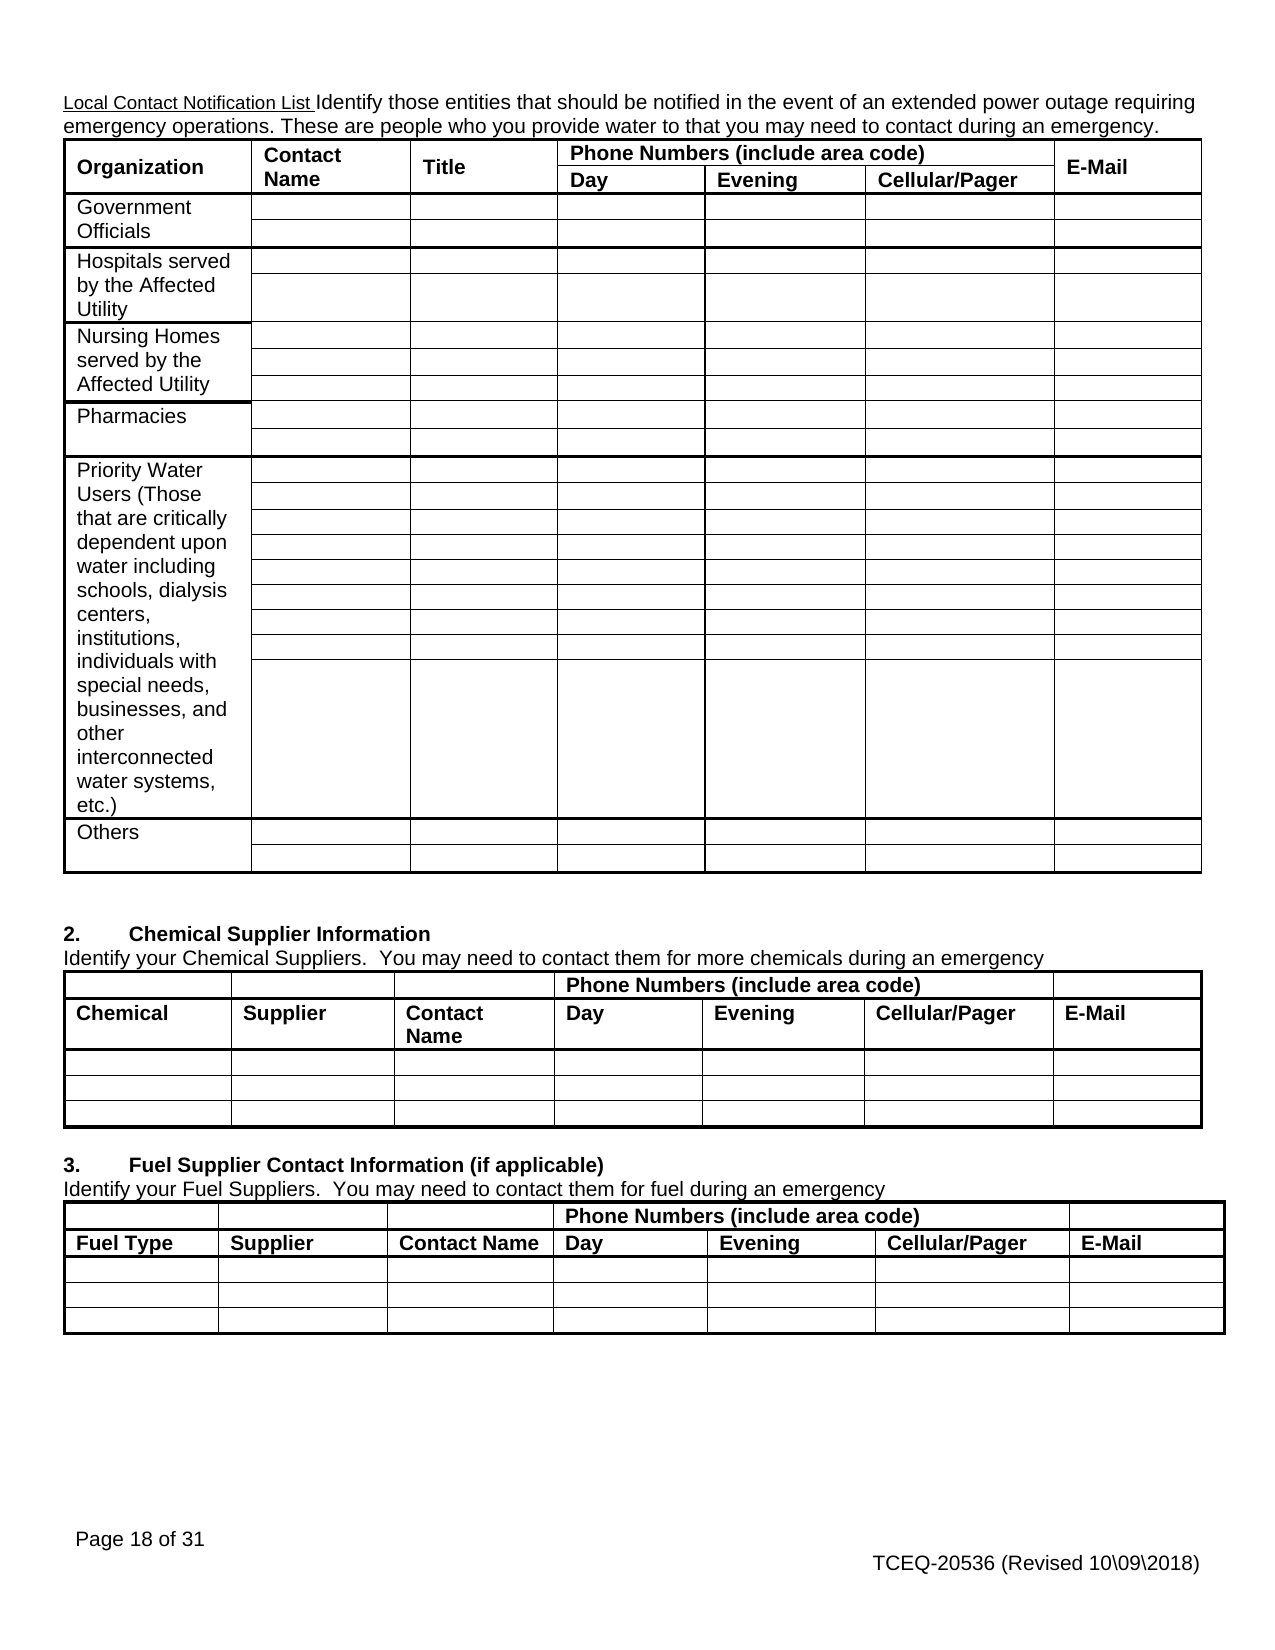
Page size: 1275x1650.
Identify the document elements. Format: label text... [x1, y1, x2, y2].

table_cell [706, 195, 865, 219]
table_cell [554, 1283, 707, 1307]
table_cell [411, 376, 557, 400]
table_cell [558, 376, 704, 400]
table_cell [252, 376, 410, 400]
table_cell [706, 401, 865, 427]
table_cell [411, 458, 557, 482]
table_cell [411, 635, 557, 659]
table_header Phone Numbers (include area code) [558, 141, 1054, 165]
table_cell [706, 483, 865, 509]
table_cell [866, 585, 1054, 609]
table_cell [866, 401, 1054, 427]
table_cell [219, 1283, 387, 1307]
table_cell Supplier [232, 1000, 394, 1048]
table_cell [411, 429, 557, 454]
table_cell [1055, 845, 1201, 871]
table_header Phone Numbers (include area code) [555, 973, 1053, 997]
table_cell [876, 1308, 1069, 1332]
table_header [1070, 1204, 1223, 1227]
table_cell Evening [706, 166, 865, 192]
table_header [66, 973, 231, 997]
table_cell [558, 660, 704, 817]
table_cell Cellular/Pager [865, 1000, 1053, 1048]
table_cell Day [558, 166, 704, 192]
table_cell [411, 845, 557, 871]
table_cell [555, 1101, 702, 1125]
table_cell [558, 585, 704, 609]
table_cell Others [66, 820, 251, 871]
table_cell [703, 1076, 864, 1100]
table_cell [866, 510, 1054, 534]
table_cell [558, 220, 704, 246]
list Fuel Supplier Contact Information (if applicable) [63, 1152, 1200, 1176]
text Identify your Chemical Suppliers. You may need to contact them for more chemicals during an emergency [63, 946, 1200, 970]
table_cell [1055, 401, 1201, 427]
table_cell [388, 1258, 553, 1282]
table_cell [866, 220, 1054, 246]
table_cell Pharmacies [66, 404, 251, 454]
table_cell [703, 1101, 864, 1125]
table_cell [1055, 249, 1201, 273]
table_cell [411, 249, 557, 273]
table_cell [1055, 820, 1201, 844]
table_cell [1055, 535, 1201, 559]
table_cell [1055, 635, 1201, 659]
table_cell E-Mail [1054, 1000, 1200, 1048]
table_cell [395, 1076, 554, 1100]
table_cell [558, 195, 704, 219]
subtitle Identify those entities that should be notified in the event of an extended power outage requiring emergency operations. These are people who you provide water to that you may need to contact during an emergency. [63, 90, 1200, 138]
table_cell Supplier [219, 1231, 387, 1254]
table_cell Contact Name [388, 1231, 553, 1254]
text Identify your Fuel Suppliers. You may need to contact them for fuel during an emergency [63, 1176, 1200, 1200]
table_cell [219, 1308, 387, 1332]
table_cell Day [555, 1000, 702, 1048]
table_cell [558, 349, 704, 375]
table_cell E-Mail [1070, 1231, 1223, 1254]
table_header [395, 973, 554, 997]
table_cell [558, 510, 704, 534]
table_cell [708, 1283, 875, 1307]
table_cell Day [554, 1231, 707, 1254]
table_cell [558, 635, 704, 659]
table_cell [252, 249, 410, 273]
table_cell [411, 560, 557, 584]
table_cell [558, 560, 704, 584]
table_cell [388, 1308, 553, 1332]
table_header [388, 1204, 553, 1227]
table_cell [252, 322, 410, 348]
table_cell [866, 458, 1054, 482]
table_cell [252, 535, 410, 559]
table_header [1054, 973, 1200, 997]
table_cell [866, 845, 1054, 871]
table_cell [66, 1283, 218, 1307]
table_cell [866, 195, 1054, 219]
table_cell [865, 1076, 1053, 1100]
table_cell [411, 585, 557, 609]
table_cell [411, 322, 557, 348]
table_cell [866, 349, 1054, 375]
table_cell [252, 845, 410, 871]
table_cell [703, 1051, 864, 1075]
table_cell [708, 1308, 875, 1332]
table_cell Evening [708, 1231, 875, 1254]
table_cell [706, 660, 865, 817]
table_cell [1054, 1076, 1200, 1100]
table_cell [866, 660, 1054, 817]
table_cell Cellular/Pager [866, 166, 1054, 192]
table_header [66, 1204, 218, 1227]
table_cell [706, 458, 865, 482]
table_cell Nursing Homes served by the Affected Utility [66, 324, 251, 400]
table_cell [706, 429, 865, 454]
table_cell [706, 220, 865, 246]
table_cell [411, 401, 557, 427]
table_cell [558, 820, 704, 844]
table_cell Government Officials [66, 195, 251, 246]
table_cell [706, 376, 865, 400]
table_cell [252, 820, 410, 844]
table_cell [411, 220, 557, 246]
table_cell [866, 322, 1054, 348]
table_cell [866, 560, 1054, 584]
table_cell [558, 458, 704, 482]
table_cell [388, 1283, 553, 1307]
table_header [219, 1204, 387, 1227]
table_cell [1055, 376, 1201, 400]
table_cell [1054, 1051, 1200, 1075]
table_cell [866, 376, 1054, 400]
table_cell [876, 1283, 1069, 1307]
table_cell [66, 1076, 231, 1100]
table_cell [706, 820, 865, 844]
table_cell [1055, 322, 1201, 348]
table_cell [558, 845, 704, 871]
table_cell [66, 1308, 218, 1332]
table_cell [706, 635, 865, 659]
table_cell [411, 510, 557, 534]
table_cell [706, 560, 865, 584]
table_cell [866, 483, 1054, 509]
table_cell [706, 845, 865, 871]
table_header [232, 973, 394, 997]
table_header Contact Name [252, 141, 410, 192]
table_cell [706, 249, 865, 273]
table_cell [558, 249, 704, 273]
table_cell [706, 274, 865, 321]
table_cell [411, 820, 557, 844]
table_cell [411, 660, 557, 817]
table_cell [395, 1101, 554, 1125]
table_cell [866, 610, 1054, 634]
table_cell [706, 510, 865, 534]
table_cell [411, 535, 557, 559]
table_cell [866, 274, 1054, 321]
table_cell [252, 660, 410, 817]
table_header E-Mail [1055, 141, 1201, 192]
table_cell [555, 1051, 702, 1075]
table_cell [865, 1051, 1053, 1075]
table_cell Contact Name [395, 1000, 554, 1048]
table_cell [252, 458, 410, 482]
table_cell [558, 401, 704, 427]
table_cell [558, 429, 704, 454]
table_cell [252, 274, 410, 321]
table_header Title [411, 141, 557, 192]
list Chemical Supplier Information [63, 922, 1200, 946]
table_cell [1055, 560, 1201, 584]
table_cell [708, 1258, 875, 1282]
table_cell [706, 585, 865, 609]
table_cell [706, 322, 865, 348]
table_cell [706, 610, 865, 634]
table_cell [252, 349, 410, 375]
table_cell [66, 1258, 218, 1282]
table_cell [706, 349, 865, 375]
table_cell [1070, 1283, 1223, 1307]
table_cell [252, 401, 410, 427]
table_cell [558, 483, 704, 509]
table_cell [558, 535, 704, 559]
table_cell [411, 195, 557, 219]
table_cell [66, 1051, 231, 1075]
table_cell [232, 1076, 394, 1100]
table_cell [252, 560, 410, 584]
table_cell Cellular/Pager [876, 1231, 1069, 1254]
table_cell [866, 249, 1054, 273]
table_cell [411, 349, 557, 375]
table_cell [1055, 220, 1201, 246]
table_cell [1055, 483, 1201, 509]
table_cell [252, 635, 410, 659]
table_cell Hospitals served by the Affected Utility [66, 249, 251, 321]
table_cell [66, 1101, 231, 1125]
table_cell [395, 1051, 554, 1075]
table_cell [1055, 458, 1201, 482]
table_cell [558, 610, 704, 634]
table_cell [232, 1051, 394, 1075]
table_cell [876, 1258, 1069, 1282]
table_cell [252, 483, 410, 509]
table_cell [554, 1308, 707, 1332]
table_header Phone Numbers (include area code) [554, 1204, 1069, 1227]
table_cell [252, 429, 410, 454]
table_cell [1055, 195, 1201, 219]
table_cell [554, 1258, 707, 1282]
table_cell [252, 610, 410, 634]
table_header Organization [66, 141, 251, 192]
table_cell Priority Water Users (Those that are critically dependent upon water including schools, dialysis centers, institutions, individuals with special needs, businesses, and other interconnected water systems, etc.) [66, 458, 251, 817]
table_cell [252, 510, 410, 534]
table_cell [1055, 660, 1201, 817]
table_cell [866, 535, 1054, 559]
table_cell [1055, 274, 1201, 321]
table_cell [558, 274, 704, 321]
table_cell [411, 610, 557, 634]
table_cell [1054, 1101, 1200, 1125]
table_cell [252, 585, 410, 609]
table_cell [1055, 429, 1201, 454]
table_cell [866, 820, 1054, 844]
table_cell [558, 322, 704, 348]
table_cell [232, 1101, 394, 1125]
table_cell [706, 535, 865, 559]
table_cell [219, 1258, 387, 1282]
table_cell [252, 195, 410, 219]
table_cell [866, 429, 1054, 454]
table_cell [1055, 349, 1201, 375]
table_cell [865, 1101, 1053, 1125]
table_cell Fuel Type [66, 1231, 218, 1254]
table_cell [252, 220, 410, 246]
table_cell [411, 483, 557, 509]
table_cell [411, 274, 557, 321]
table_cell [555, 1076, 702, 1100]
table_cell Evening [703, 1000, 864, 1048]
table_cell [1055, 585, 1201, 609]
table_cell [1070, 1308, 1223, 1332]
table_cell [1070, 1258, 1223, 1282]
table_cell [1055, 510, 1201, 534]
table_cell [1055, 610, 1201, 634]
table_cell [866, 635, 1054, 659]
table_cell Chemical [66, 1000, 231, 1048]
